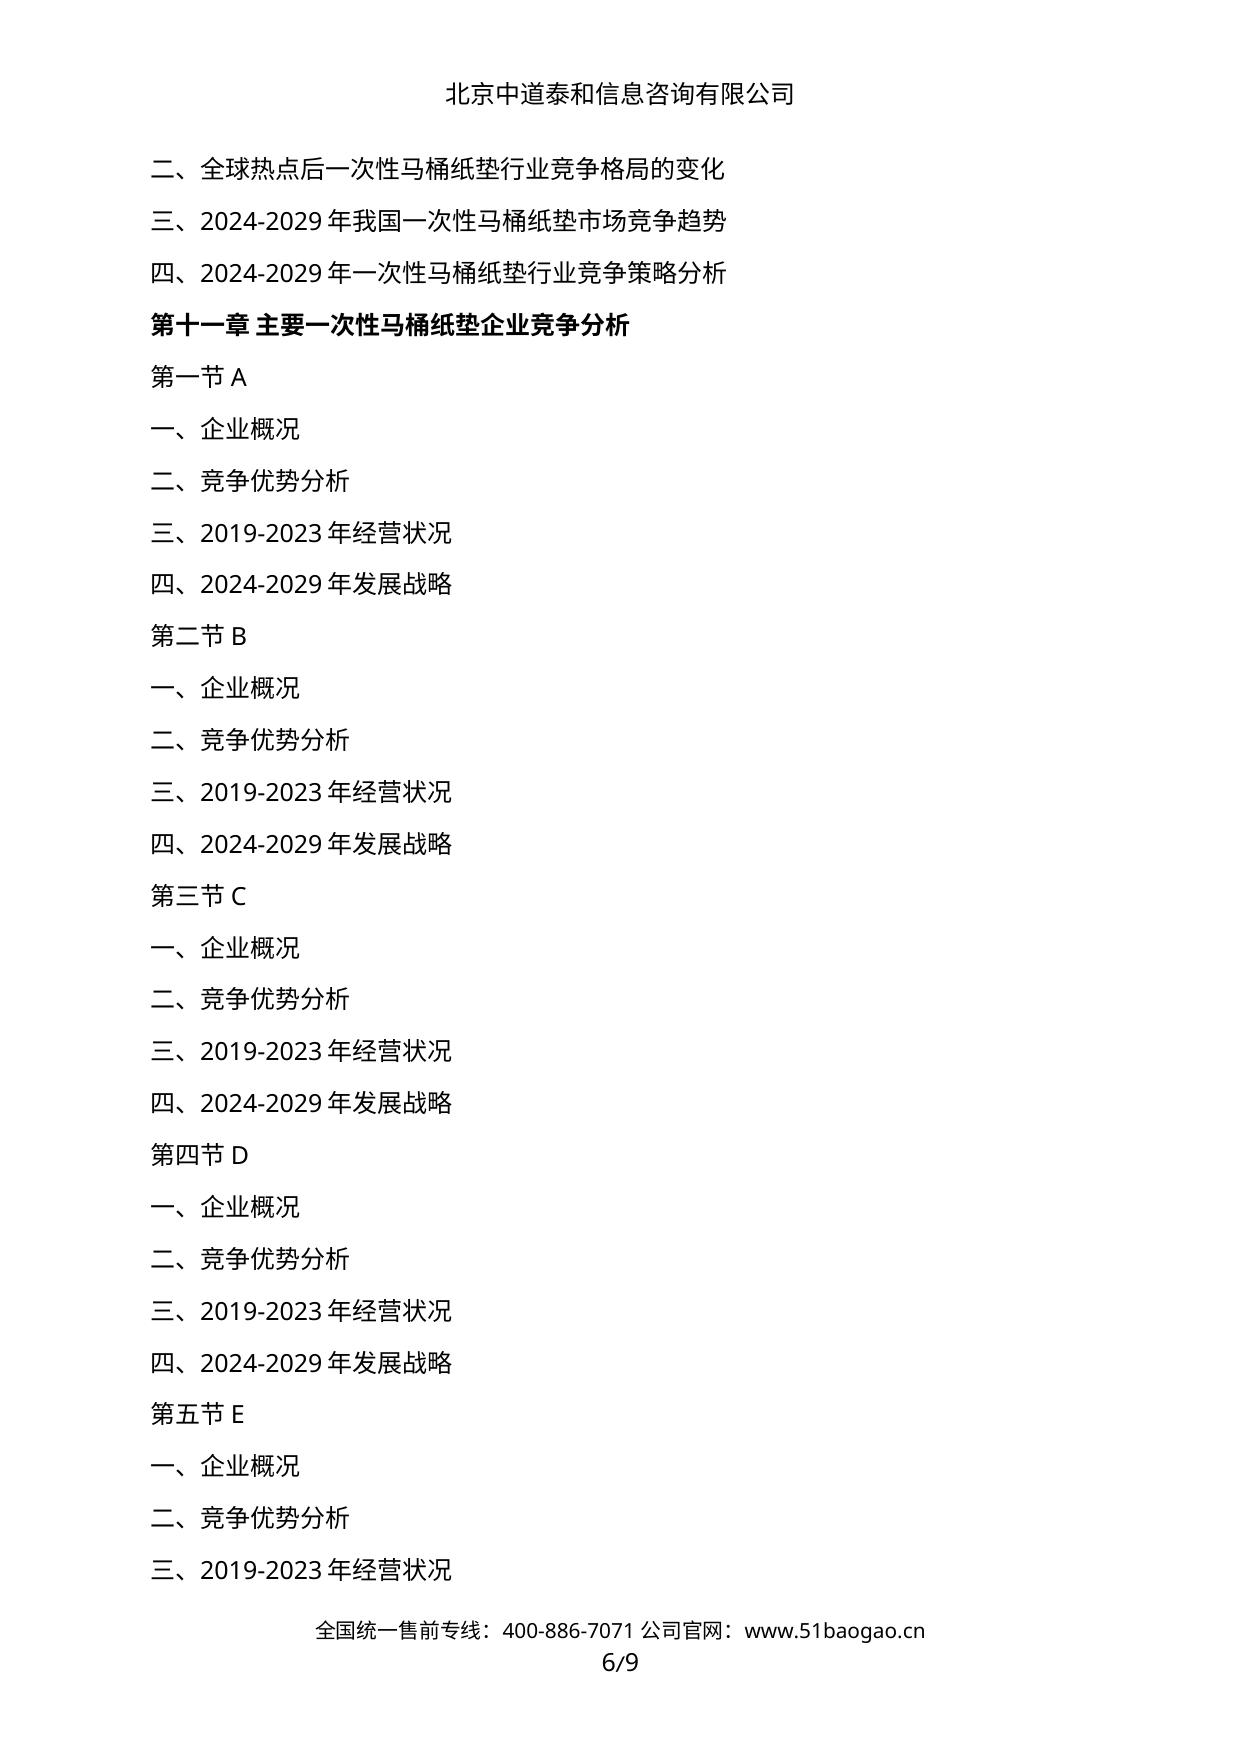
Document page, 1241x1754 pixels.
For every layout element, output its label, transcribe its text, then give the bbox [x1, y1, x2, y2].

text 第四节 D [150, 1136, 1090, 1172]
text 第三节 C [150, 876, 1090, 912]
text 四、2024-2029年一次性马桶纸垫行业竞争策略分析 [150, 254, 1090, 290]
text 第一节 A [150, 357, 1090, 394]
text 四、2024-2029年发展战略 [150, 565, 1090, 601]
text 一、企业概况 [150, 1447, 1090, 1483]
text 第五节 E [150, 1395, 1090, 1431]
text 三、2019-2023年经营状况 [150, 513, 1090, 549]
text 二、竞争优势分析 [150, 980, 1090, 1016]
text 二、竞争优势分析 [150, 721, 1090, 757]
text 二、竞争优势分析 [150, 1239, 1090, 1276]
text 四、2024-2029年发展战略 [150, 1084, 1090, 1120]
text 第二节 B [150, 617, 1090, 653]
text 三、2019-2023年经营状况 [150, 1291, 1090, 1327]
text 第十一章 主要一次性马桶纸垫企业竞争分析 [150, 306, 1090, 342]
text 一、企业概况 [150, 409, 1090, 446]
text 四、2024-2029年发展战略 [150, 1343, 1090, 1379]
text 二、竞争优势分析 [150, 1499, 1090, 1535]
text 二、全球热点后一次性马桶纸垫行业竞争格局的变化 [150, 150, 1090, 186]
text 二、竞争优势分析 [150, 461, 1090, 497]
text 三、2019-2023年经营状况 [150, 1032, 1090, 1068]
text 四、2024-2029年发展战略 [150, 824, 1090, 861]
text 一、企业概况 [150, 1187, 1090, 1224]
text 三、2019-2023年经营状况 [150, 1551, 1090, 1587]
text 一、企业概况 [150, 669, 1090, 705]
text 三、2019-2023年经营状况 [150, 772, 1090, 809]
text 一、企业概况 [150, 928, 1090, 964]
text 三、2024-2029年我国一次性马桶纸垫市场竞争趋势 [150, 202, 1090, 238]
